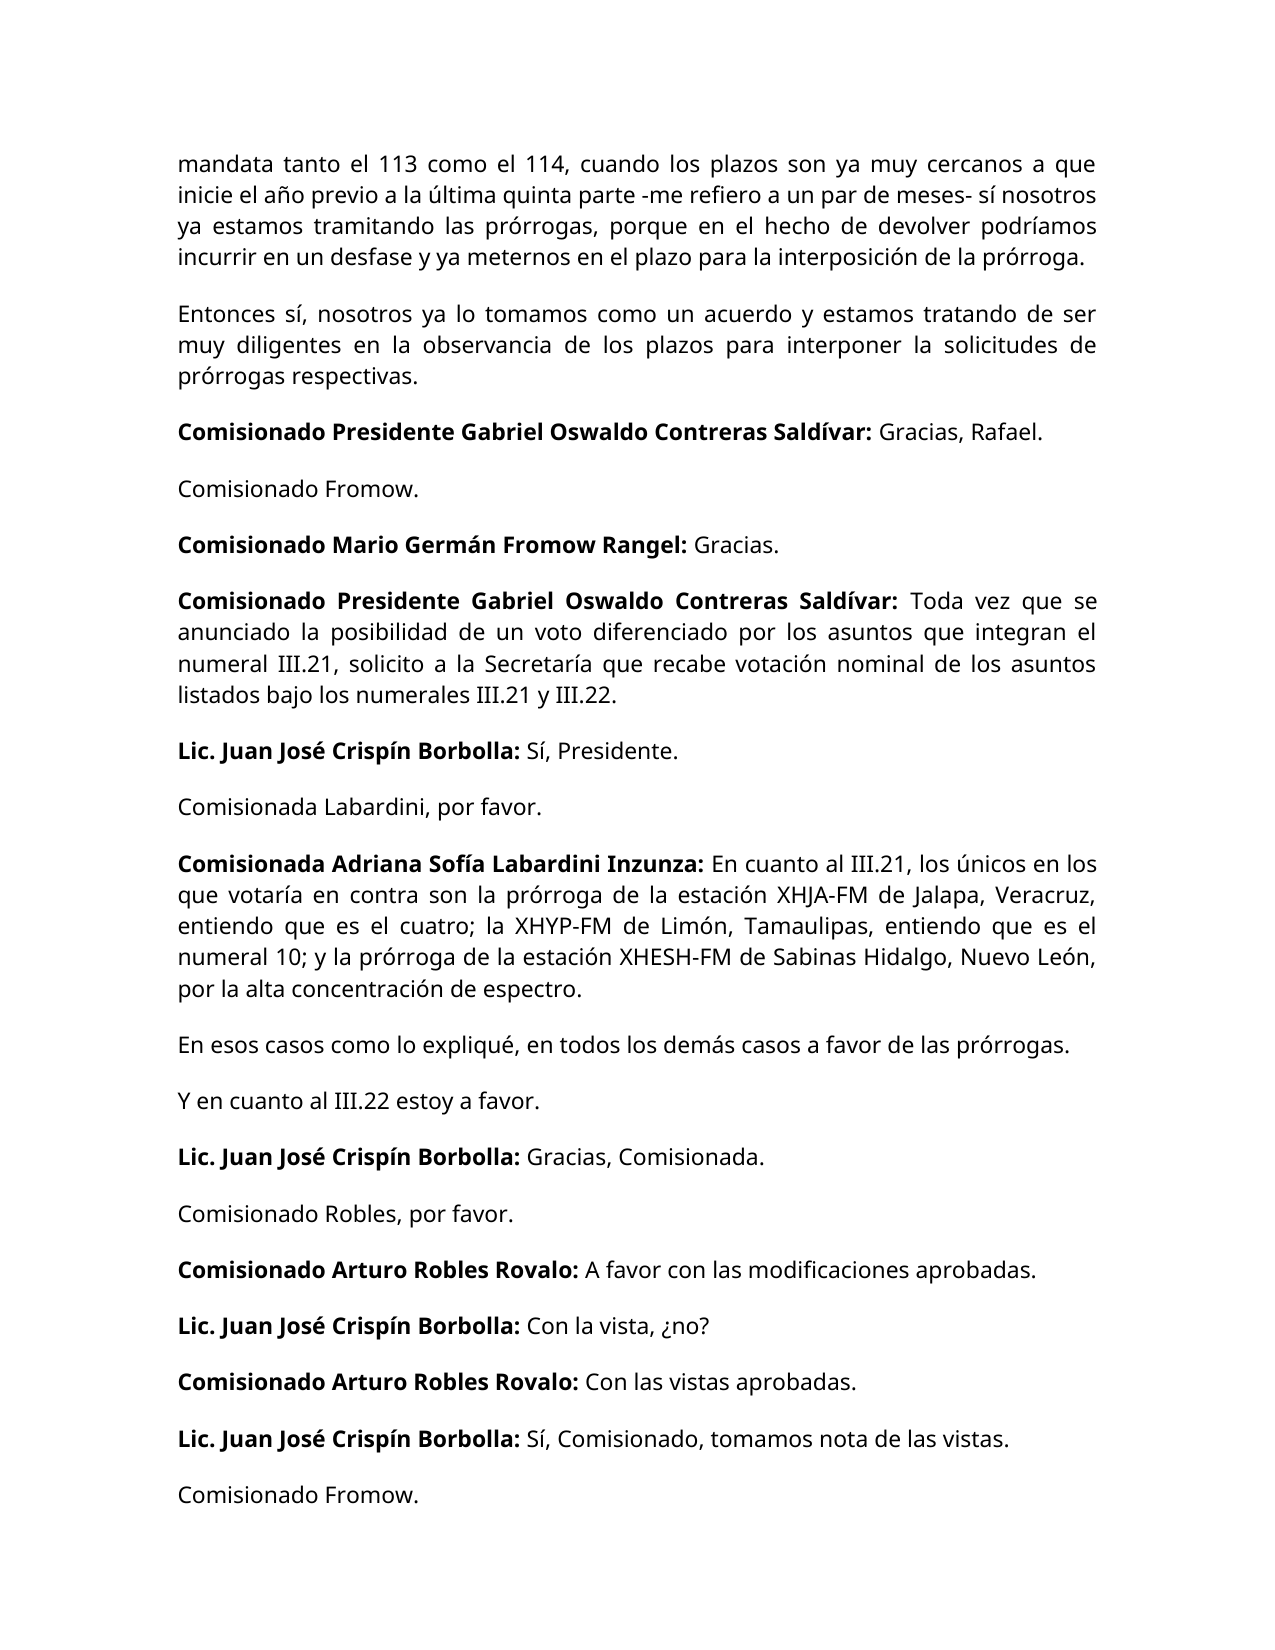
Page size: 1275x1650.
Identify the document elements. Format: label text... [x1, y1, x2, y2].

text Comisionado Fromow. [177, 473, 1098, 504]
text Comisionado Arturo Robles Rovalo: A favor con las modificaciones aprobadas. [177, 1254, 1098, 1285]
text Comisionado Arturo Robles Rovalo: Con las vistas aprobadas. [177, 1366, 1098, 1398]
text Comisionado Presidente Gabriel Oswaldo Contreras Saldívar: Gracias, Rafael. [177, 416, 1098, 448]
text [177, 148, 1098, 273]
text Entonces sí, nosotros ya lo tomamos como un acuerdo y estamos tratando de ser muy diligentes en la observancia de los plazos para interponer la solicitudes de prórrogas respectivas. [177, 298, 1098, 391]
text Comisionado Presidente Gabriel Oswaldo Contreras Saldívar: Toda vez que se anunciado la posibilidad de un voto diferenciado por los asuntos que integran el numeral III.21, solicito a la Secretaría que recabe votación nominal de los asuntos listados bajo los numerales III.21 y III.22. [177, 585, 1098, 710]
text Comisionada Labardini, por favor. [177, 791, 1098, 823]
text Comisionado Robles, por favor. [177, 1198, 1098, 1229]
text Lic. Juan José Crispín Borbolla: Gracias, Comisionada. [177, 1141, 1098, 1173]
text Lic. Juan José Crispín Borbolla: Sí, Comisionado, tomamos nota de las vistas. [177, 1423, 1098, 1454]
text Comisionada Adriana Sofía Labardini Inzunza: En cuanto al III.21, los únicos en los que votaría en contra son la prórroga de la estación XHJA-FM de Jalapa, Veracruz, entiendo que es el cuatro; la XHYP-FM de Limón, Tamaulipas, entiendo que es el numeral 10; y la prórroga de la estación XHESH-FM de Sabinas Hidalgo, Nuevo León, por la alta concentración de espectro. [177, 848, 1098, 1004]
text Lic. Juan José Crispín Borbolla: Con la vista, ¿no? [177, 1310, 1098, 1341]
text Lic. Juan José Crispín Borbolla: Sí, Presidente. [177, 735, 1098, 766]
text En esos casos como lo expliqué, en todos los demás casos a favor de las prórrogas. [177, 1029, 1098, 1060]
text Comisionado Mario Germán Fromow Rangel: Gracias. [177, 529, 1098, 560]
text Y en cuanto al III.22 estoy a favor. [177, 1085, 1098, 1116]
text Comisionado Fromow. [177, 1479, 1098, 1510]
